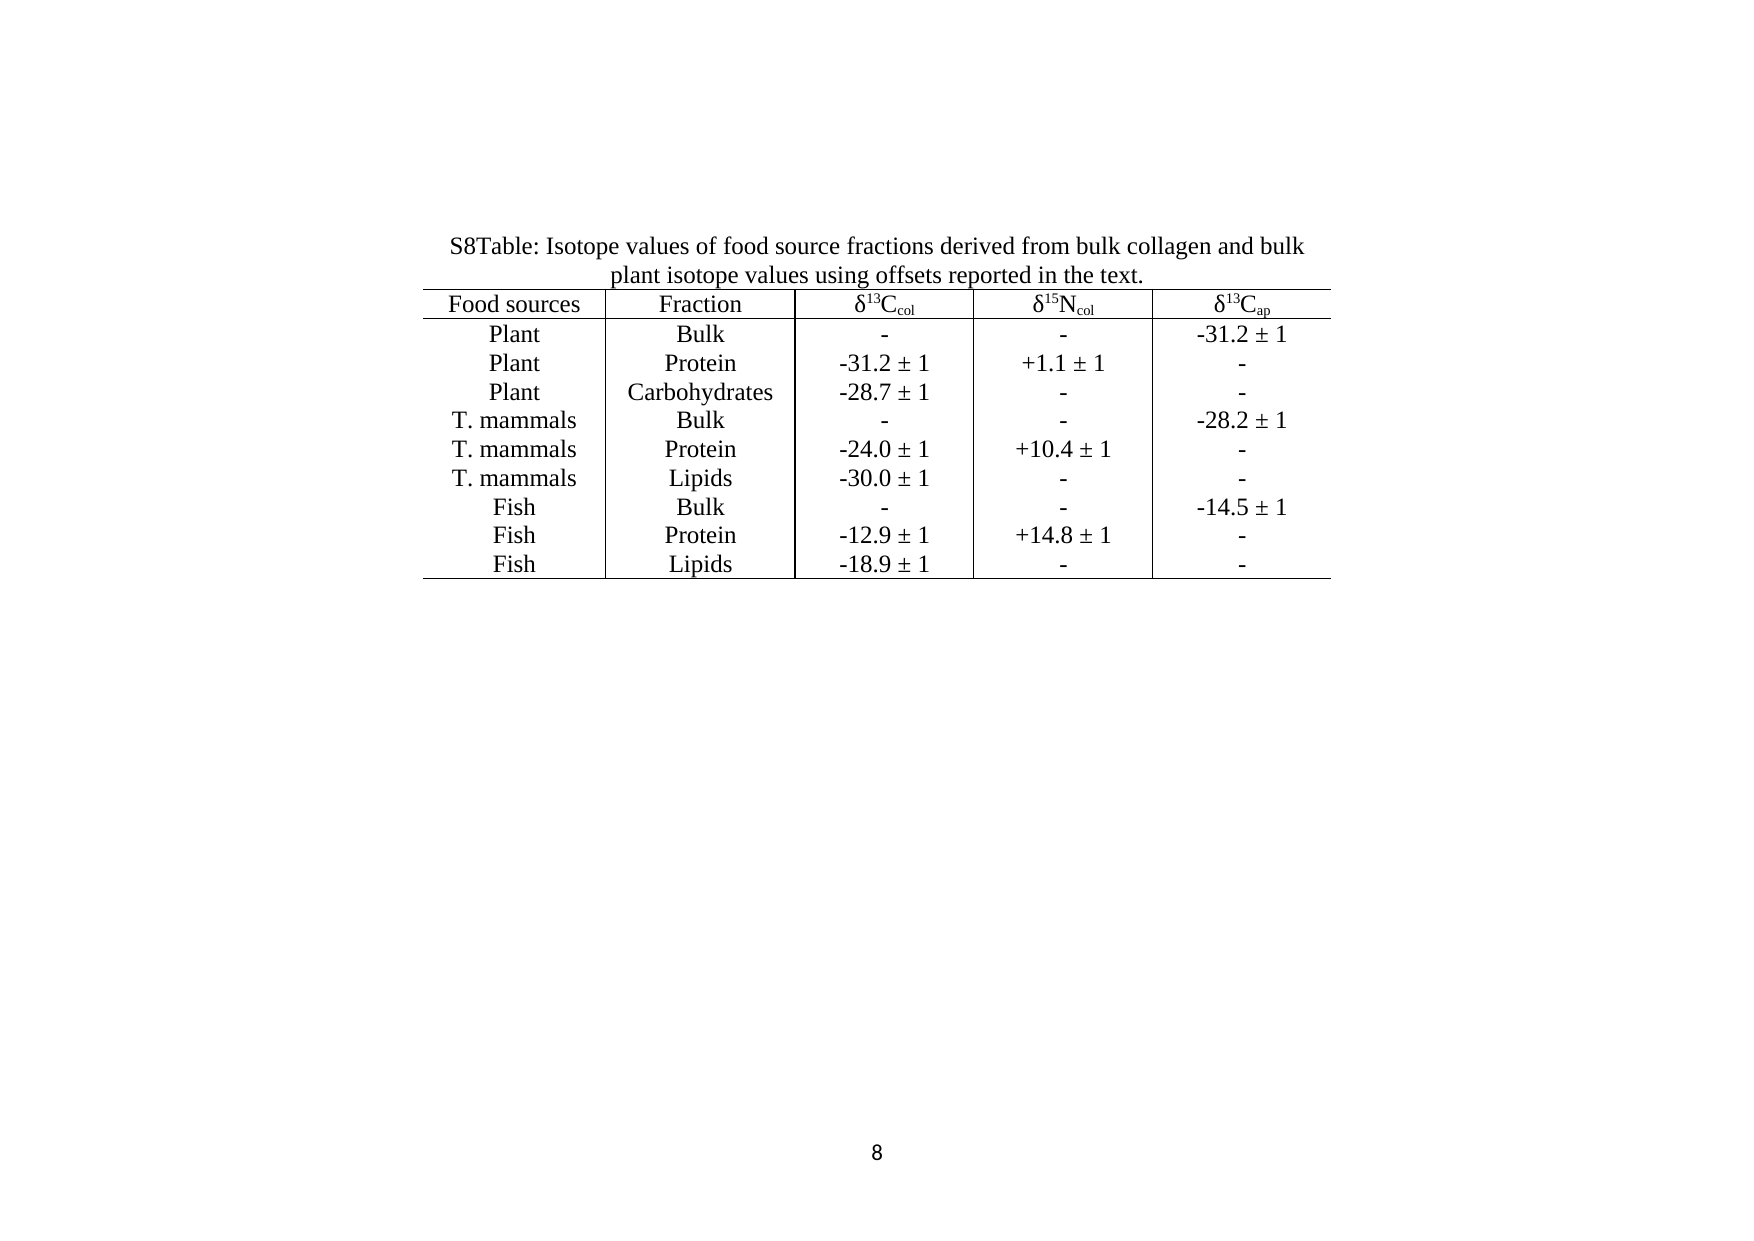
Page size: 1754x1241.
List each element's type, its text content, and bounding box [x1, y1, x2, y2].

table_cell - [1153, 549, 1331, 578]
table_cell - [1153, 521, 1331, 549]
table_cell - [974, 319, 1152, 348]
table_cell - [974, 463, 1152, 492]
table_cell Carbohydrates [606, 377, 794, 406]
table_cell δ15Ncol [974, 290, 1152, 318]
table_cell - [1153, 434, 1331, 463]
table_cell Fish [423, 492, 605, 521]
table_cell Lipids [606, 549, 794, 578]
table_cell Bulk [606, 319, 794, 348]
table_cell Food sources [423, 290, 605, 318]
table_cell Fish [423, 549, 605, 578]
table_cell δ13Cap [1153, 290, 1331, 318]
table_cell - [1153, 463, 1331, 492]
table_cell -24.0 ± 1 [796, 434, 973, 463]
table_cell T. mammals [423, 463, 605, 492]
table_cell - [796, 406, 973, 434]
table_cell -28.7 ± 1 [796, 377, 973, 406]
table_cell - [796, 492, 973, 521]
table_cell Bulk [606, 492, 794, 521]
table_cell +1.1 ± 1 [974, 348, 1152, 377]
table_cell - [974, 549, 1152, 578]
table_cell -14.5 ± 1 [1153, 492, 1331, 521]
table_cell Protein [606, 521, 794, 549]
table_cell - [974, 492, 1152, 521]
table_cell Fraction [606, 290, 794, 318]
table_cell δ13Ccol [796, 290, 973, 318]
table_cell -18.9 ± 1 [796, 549, 973, 578]
table_cell +10.4 ± 1 [974, 434, 1152, 463]
table_cell Protein [606, 434, 794, 463]
table_cell - [974, 406, 1152, 434]
table_cell Fish [423, 521, 605, 549]
table_cell Lipids [606, 463, 794, 492]
table_cell -30.0 ± 1 [796, 463, 973, 492]
table_header S8Table: Isotope values of food source fractions derived from bulk collagen and bulk plant isotope values using offsets reported in the text. [423, 231, 1331, 288]
table_cell Bulk [606, 406, 794, 434]
table_cell -31.2 ± 1 [1153, 319, 1331, 348]
table_cell Plant [423, 348, 605, 377]
table_cell +14.8 ± 1 [974, 521, 1152, 549]
table_cell - [974, 377, 1152, 406]
table_cell - [796, 319, 973, 348]
table_cell - [1153, 348, 1331, 377]
table_cell T. mammals [423, 406, 605, 434]
table_cell T. mammals [423, 434, 605, 463]
table_cell -12.9 ± 1 [796, 521, 973, 549]
table_cell Plant [423, 319, 605, 348]
table_cell Plant [423, 377, 605, 406]
table_cell -31.2 ± 1 [796, 348, 973, 377]
table_cell Protein [606, 348, 794, 377]
table_cell -28.2 ± 1 [1153, 406, 1331, 434]
table_cell - [1153, 377, 1331, 406]
